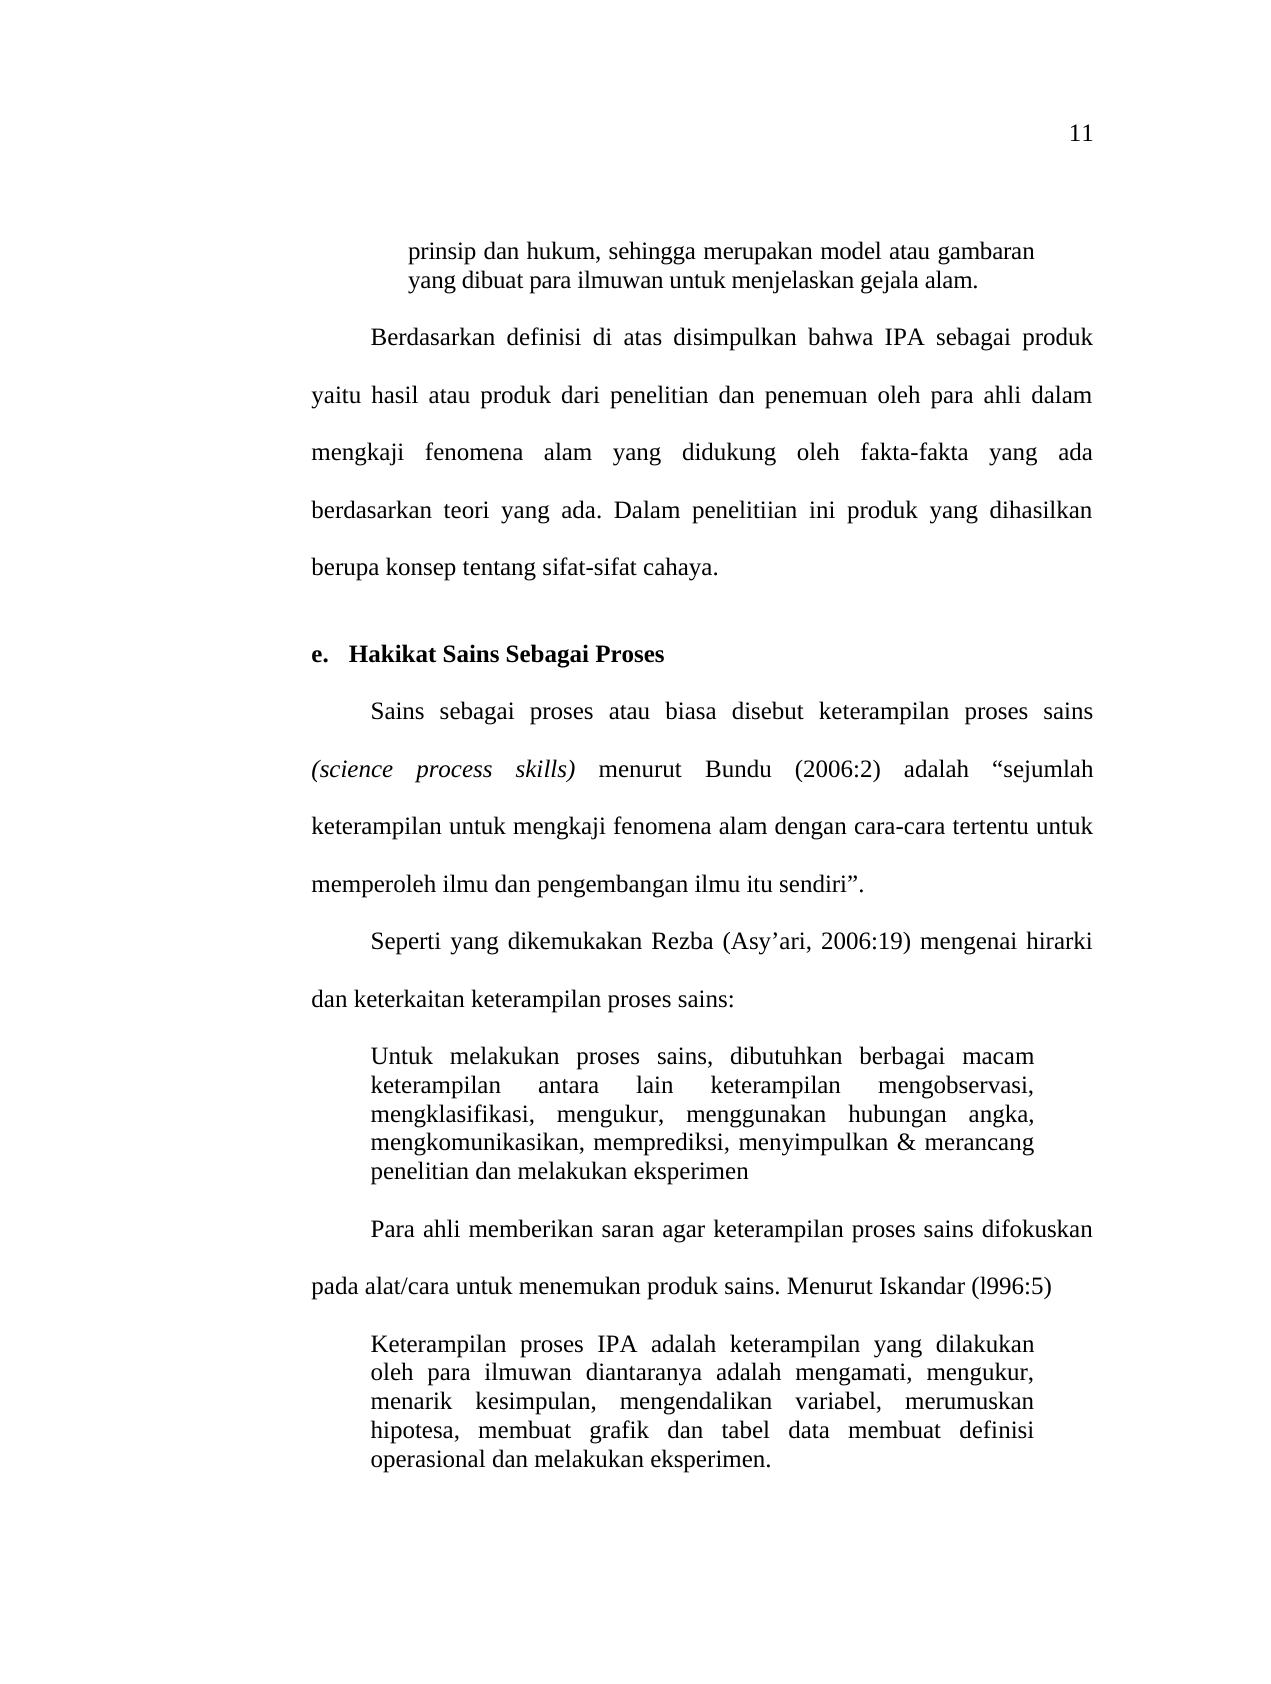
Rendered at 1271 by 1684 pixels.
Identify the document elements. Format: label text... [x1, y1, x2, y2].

text Untuk melakukan proses sains, dibutuhkan berbagai macam keterampilan antara lain keterampilan mengobservasi, mengklasifikasi, mengukur, menggunakan hubungan angka, mengkomunikasikan, memprediksi, menyimpulkan & merancang penelitian dan melakukan eksperimen [370, 1041, 1034, 1185]
text Sains sebagai proses atau biasa disebut keterampilan proses sains (science process skills) menurut Bundu (2006:2) adalah “sejumlah keterampilan untuk mengkaji fenomena alam dengan cara-cara tertentu untuk memperoleh ilmu dan pengembangan ilmu itu sendiri”. [311, 696, 1094, 897]
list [408, 236, 1034, 294]
text Para ahli memberikan saran agar keterampilan proses sains difokuskan pada alat/cara untuk menemukan produk sains. Menurut Iskandar (l996:5) [311, 1214, 1094, 1300]
text Berdasarkan definisi di atas disimpulkan bahwa IPA sebagai produk yaitu hasil atau produk dari penelitian dan penemuan oleh para ahli dalam mengkaji fenomena alam yang didukung oleh fakta-fakta yang ada berdasarkan teori yang ada. Dalam penelitiian ini produk yang dihasilkan berupa konsep tentang sifat-sifat cahaya. [311, 322, 1094, 581]
list Hakikat Sains Sebagai Proses [311, 639, 1094, 667]
text Keterampilan proses IPA adalah keterampilan yang dilakukan oleh para ilmuwan diantaranya adalah mengamati, mengukur, menarik kesimpulan, mengendalikan variabel, merumuskan hipotesa, membuat grafik dan tabel data membuat definisi operasional dan melakukan eksperimen. [370, 1329, 1034, 1472]
text Seperti yang dikemukakan Rezba (Asy’ari, 2006:19) mengenai hirarki dan keterkaitan keterampilan proses sains: [311, 926, 1094, 1012]
